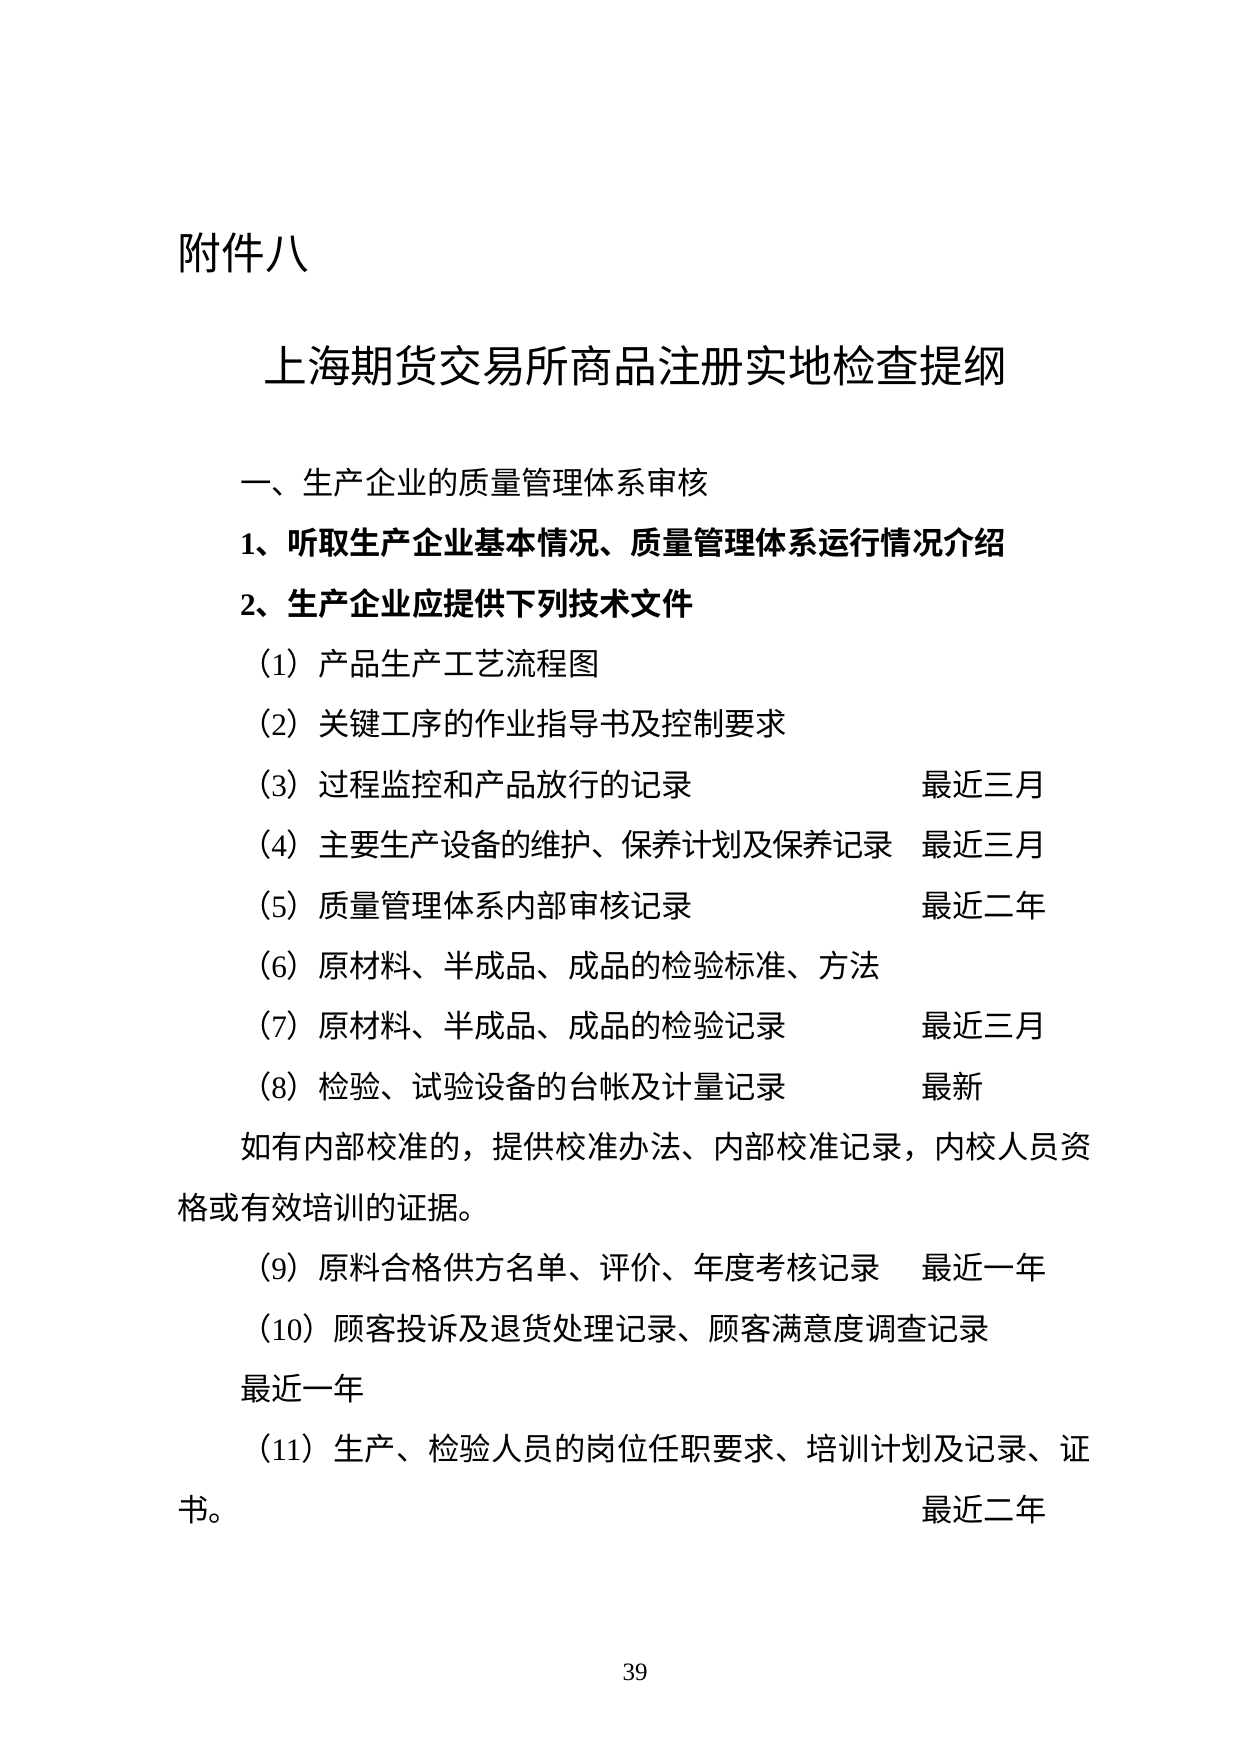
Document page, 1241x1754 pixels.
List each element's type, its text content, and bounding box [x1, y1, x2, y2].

text 附件八 [177, 218, 1092, 282]
text 最近一年 [177, 1352, 1092, 1412]
text 1、听取生产企业基本情况、质量管理体系运行情况介绍 [177, 506, 1092, 567]
text 上海期货交易所商品注册实地检查提纲 [177, 332, 1092, 396]
text 一、生产企业的质量管理体系审核 [177, 446, 1092, 506]
text （4）主要生产设备的维护、保养计划及保养记录 最近三月 [177, 808, 1092, 869]
text （3）过程监控和产品放行的记录 最近三月 [177, 748, 1092, 808]
text （8）检验、试验设备的台帐及计量记录 最新 [177, 1050, 1092, 1110]
text （6）原材料、半成品、成品的检验标准、方法 [177, 929, 1092, 989]
text （10）顾客投诉及退货处理记录、顾客满意度调查记录 [177, 1292, 1092, 1352]
text （2）关键工序的作业指导书及控制要求 [177, 687, 1092, 748]
text （11）生产、检验人员的岗位任职要求、培训计划及记录、证书。 最近二年 [177, 1412, 1092, 1533]
text （9）原料合格供方名单、评价、年度考核记录 最近一年 [177, 1231, 1092, 1292]
text （1）产品生产工艺流程图 [177, 627, 1092, 687]
text （7）原材料、半成品、成品的检验记录 最近三月 [177, 989, 1092, 1050]
text （5）质量管理体系内部审核记录 最近二年 [177, 869, 1092, 929]
text 2、生产企业应提供下列技术文件 [177, 567, 1092, 627]
text 如有内部校准的，提供校准办法、内部校准记录，内校人员资格或有效培训的证据。 [177, 1110, 1092, 1231]
